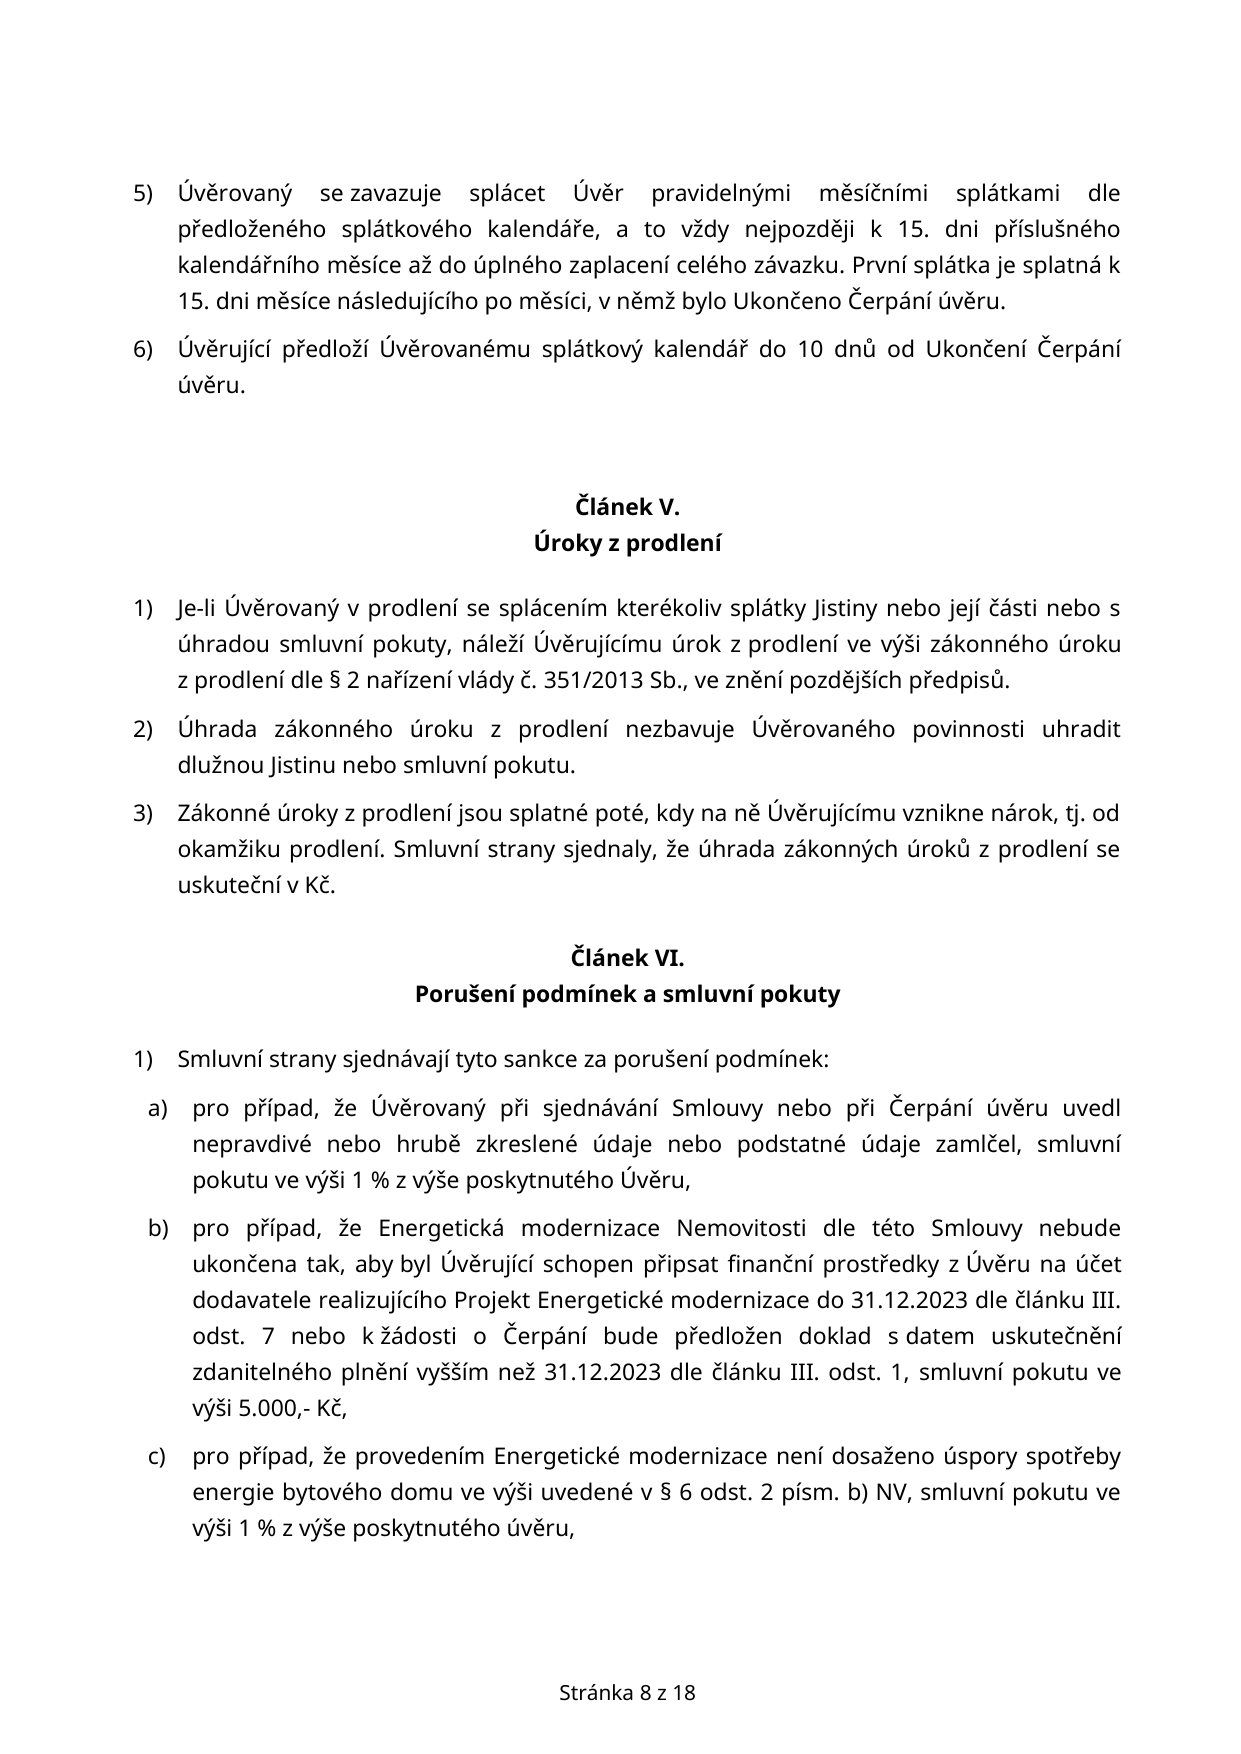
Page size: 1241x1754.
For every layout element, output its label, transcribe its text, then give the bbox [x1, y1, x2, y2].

list Je-li Úvěrovaný v prodlení se splácením kterékoliv splátky Jistiny nebo její části nebo s úhradou smluvní pokuty, náleží Úvěrujícímu úrok z prodlení ve výši zákonného úroku z prodlení dle § 2 nařízení vlády č. 351/2013 Sb., ve znění pozdějších předpisů. [133, 592, 1122, 695]
list Úhrada zákonného úroku z prodlení nezbavuje Úvěrovaného povinnosti uhradit dlužnou Jistinu nebo smluvní pokutu. [133, 713, 1122, 780]
text Článek V. Úroky z prodlení [133, 491, 1122, 558]
list pro případ, že Energetická modernizace Nemovitosti dle této Smlouvy nebude ukončena tak, aby byl Úvěrující schopen připsat finanční prostředky z Úvěru na účet dodavatele realizujícího Projekt Energetické modernizace do 31.12.2023 dle článku III. odst. 7 nebo k žádosti o Čerpání bude předložen doklad s datem uskutečnění zdanitelného plnění vyšším než 31.12.2023 dle článku III. odst. 1, smluvní pokutu ve výši 5.000,- Kč, [148, 1212, 1122, 1423]
list Smluvní strany sjednávají tyto sankce za porušení podmínek: [133, 1043, 1122, 1074]
list pro případ, že Úvěrovaný při sjednávání Smlouvy nebo při Čerpání úvěru uvedl nepravdivé nebo hrubě zkreslené údaje nebo podstatné údaje zamlčel, smluvní pokutu ve výši 1 % z výše poskytnutého Úvěru, [148, 1092, 1122, 1195]
list Úvěrující předloží Úvěrovanému splátkový kalendář do 10 dnů od Ukončení Čerpání úvěru. [133, 333, 1122, 401]
text Článek VI. Porušení podmínek a smluvní pokuty [133, 942, 1122, 1009]
list Zákonné úroky z prodlení jsou splatné poté, kdy na ně Úvěrujícímu vznikne nárok, tj. od okamžiku prodlení. Smluvní strany sjednaly, že úhrada zákonných úroků z prodlení se uskuteční v Kč. [133, 797, 1122, 900]
list Úvěrovaný se zavazuje splácet Úvěr pravidelnými měsíčními splátkami dle předloženého splátkového kalendáře, a to vždy nejpozději k 15. dni příslušného kalendářního měsíce až do úplného zaplacení celého závazku. První splátka je splatná k 15. dni měsíce následujícího po měsíci, v němž bylo Ukončeno Čerpání úvěru. [133, 177, 1122, 316]
list pro případ, že provedením Energetické modernizace není dosaženo úspory spotřeby energie bytového domu ve výši uvedené v § 6 odst. 2 písm. b) NV, smluvní pokutu ve výši 1 % z výše poskytnutého úvěru, [148, 1440, 1122, 1543]
